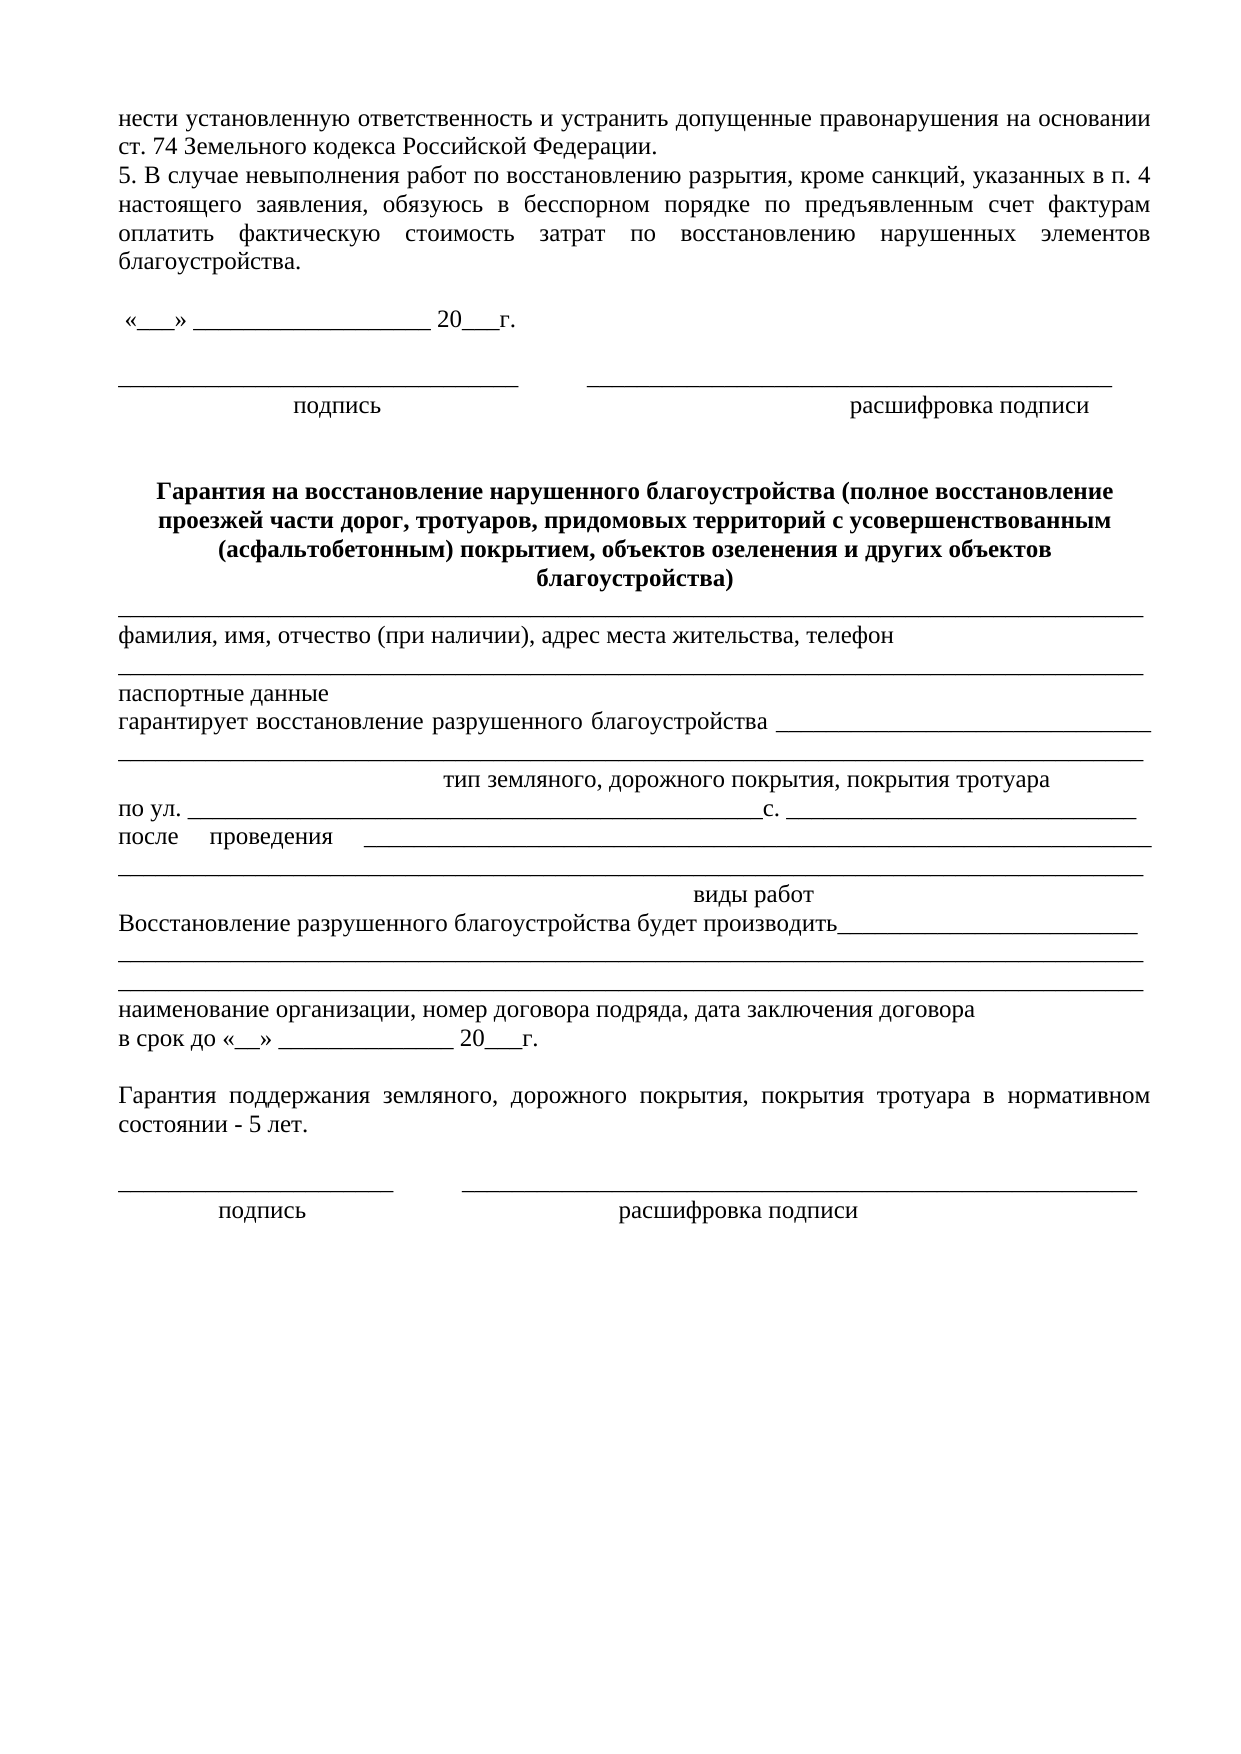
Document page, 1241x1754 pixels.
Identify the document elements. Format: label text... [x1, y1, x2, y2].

text «___» ___________________ 20___г. [118, 304, 1152, 333]
text Гарантия поддержания земляного, дорожного покрытия, покрытия тротуара в нормативном состоянии - 5 лет. [118, 1080, 1152, 1138]
text ________________________________ __________________________________________ [118, 361, 1152, 390]
text наименование организации, номер договора подряда, дата заключения договора [118, 994, 1152, 1023]
text по ул. ______________________________________________с. ____________________________ [118, 793, 1152, 821]
text гарантирует восстановление разрушенного благоустройства ______________________________ __________________________________________________________________________________ [118, 706, 1152, 764]
text тип земляного, дорожного покрытия, покрытия тротуара [118, 764, 1152, 793]
text виды работ [118, 879, 1152, 908]
text подпись расшифровка подписи [118, 1195, 1152, 1224]
text __________________________________________________________________________________ [118, 591, 1152, 620]
text __________________________________________________________________________________ [118, 649, 1152, 678]
text Гарантия на восстановление нарушенного благоустройства (полное восстановление проезжей части дорог, тротуаров, придомовых территорий с усовершенствованным (асфальтобетонным) покрытием, объектов озеленения и других объектов благоустройства) [118, 476, 1152, 591]
text фамилия, имя, отчество (при наличии), адрес места жительства, телефон [118, 620, 1152, 649]
text после проведения _______________________________________________________________ __________________________________________________________________________________ [118, 821, 1152, 879]
text 5. В случае невыполнения работ по восстановлению разрытия, кроме санкций, указанных в п. 4 настоящего заявления, обязуюсь в бесспорном порядке по предъявленным счет фактурам оплатить фактическую стоимость затрат по восстановлению нарушенных элементов благоустройства. [118, 160, 1152, 275]
text подпись расшифровка подписи [118, 390, 1152, 419]
text в срок до «__» ______________ 20___г. [118, 1023, 1152, 1051]
text Восстановление разрушенного благоустройства будет производить________________________ [118, 908, 1152, 936]
text паспортные данные [118, 678, 1152, 706]
text ____________________________________________________________________________________________________________________________________________________________________ [118, 936, 1152, 994]
text ______________________ ______________________________________________________ [118, 1166, 1152, 1195]
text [118, 103, 1152, 160]
